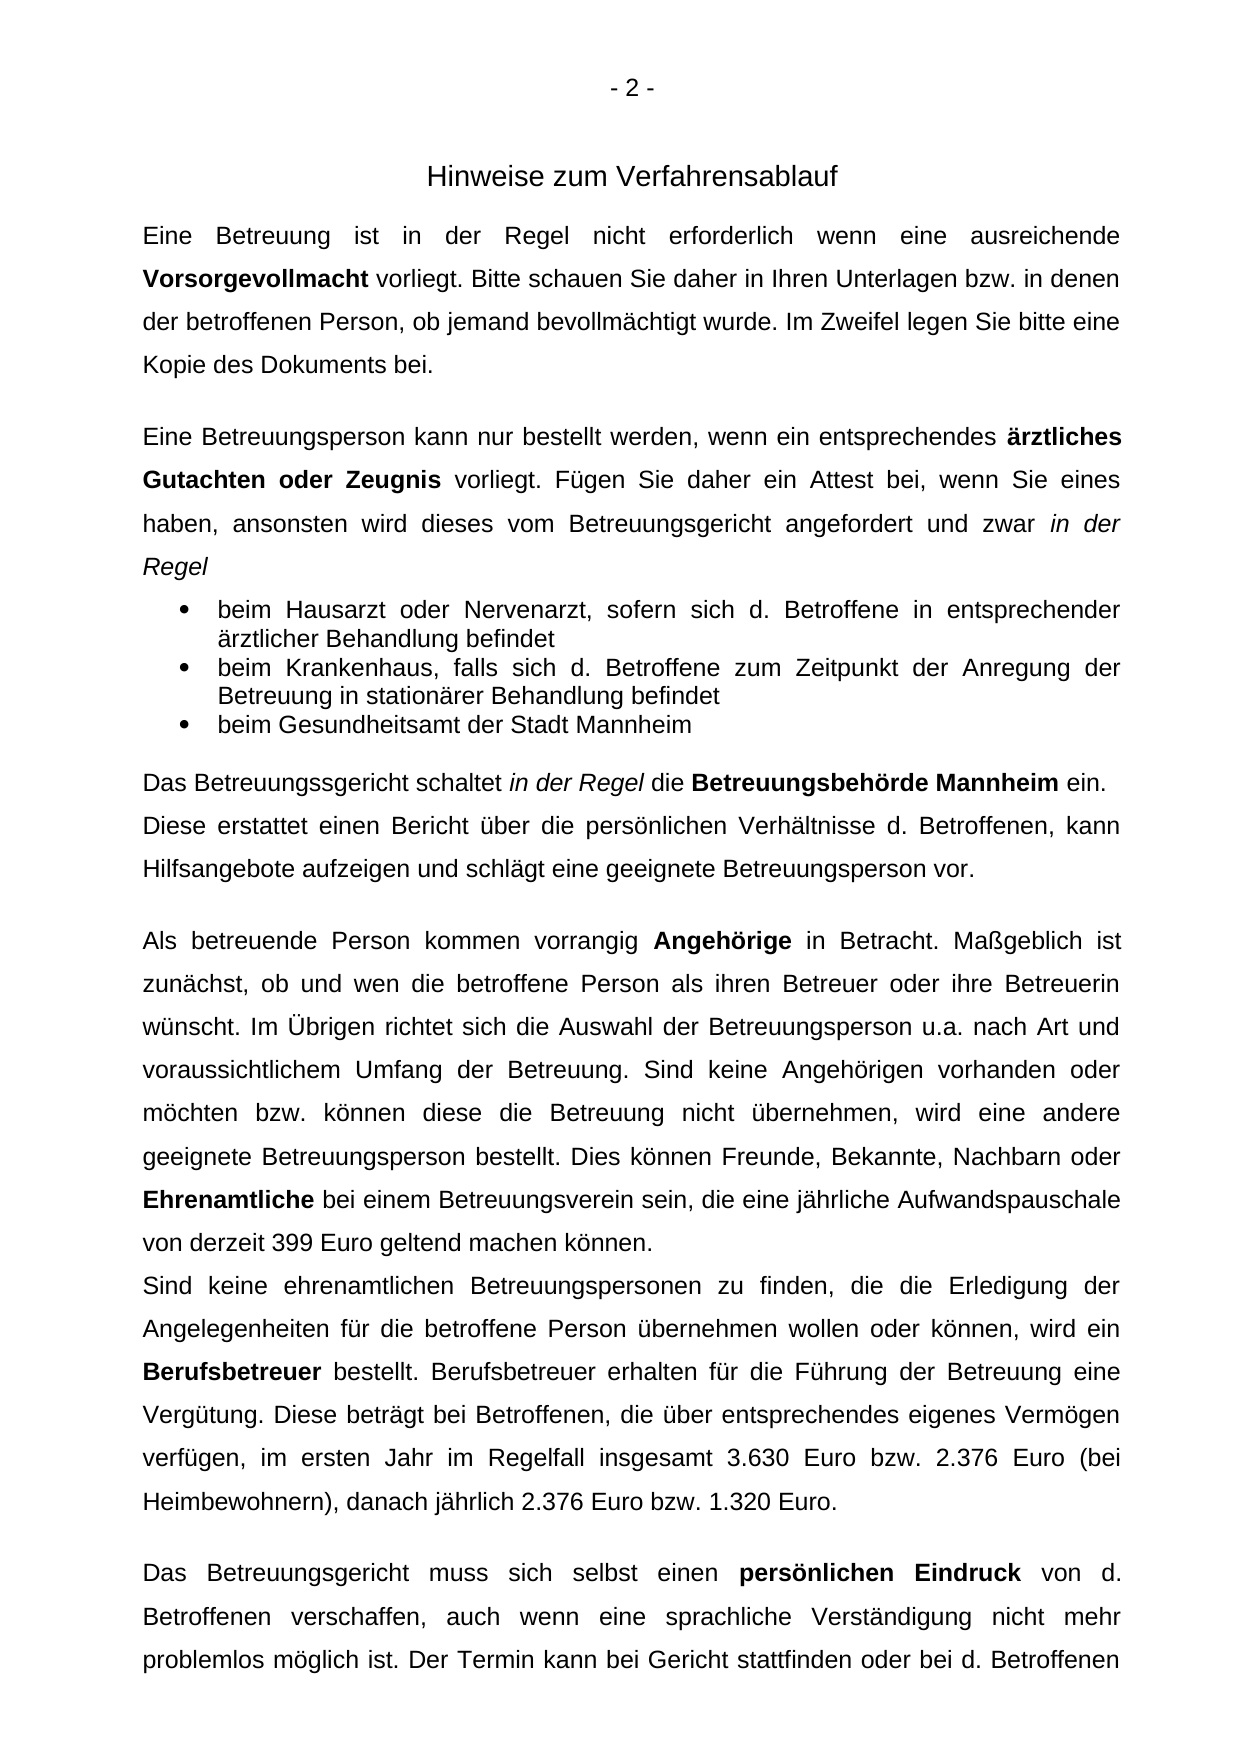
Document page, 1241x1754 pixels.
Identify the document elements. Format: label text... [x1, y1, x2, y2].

text Eine Betreuung ist in der Regel nicht erforderlich wenn eine ausreichende Vorsorgevollmacht vorliegt. Bitte schauen Sie daher in Ihren Unterlagen bzw. in denen der betroffenen Person, ob jemand bevollmächtigt wurde. Im Zweifel legen Sie bitte eine Kopie des Dokuments bei. [142, 221, 1122, 379]
text Sind keine ehrenamtlichen Betreuungspersonen zu finden, die die Erledigung der Angelegenheiten für die betroffene Person übernehmen wollen oder können, wird ein Berufsbetreuer bestellt. Berufsbetreuer erhalten für die Führung der Betreuung eine Vergütung. Diese beträgt bei Betroffenen, die über entsprechendes eigenes Vermögen verfügen, im ersten Jahr im Regelfall insgesamt 3.630 Euro bzw. 2.376 Euro (bei Heimbewohnern), danach jährlich 2.376 Euro bzw. 1.320 Euro. [142, 1271, 1122, 1515]
text Als betreuende Person kommen vorrangig Angehörige in Betracht. Maßgeblich ist zunächst, ob und wen die betroffene Person als ihren Betreuer oder ihre Betreuerin wünscht. Im Übrigen richtet sich die Auswahl der Betreuungsperson u.a. nach Art und voraussichtlichem Umfang der Betreuung. Sind keine Angehörigen vorhanden oder möchten bzw. können diese die Betreuung nicht übernehmen, wird eine andere geeignete Betreuungsperson bestellt. Dies können Freunde, Bekannte, Nachbarn oder Ehrenamtliche bei einem Betreuungsverein sein, die eine jährliche Aufwandspauschale von derzeit 399 Euro geltend machen können. [142, 926, 1122, 1256]
list beim Hausarzt oder Nervenarzt, sofern sich d. Betroffene in entsprechender ärztlicher Behandlung befindet [180, 595, 1122, 652]
text Das Betreuungssgericht schaltet in der Regel die Betreuungsbehörde Mannheim ein. [142, 768, 1122, 796]
text Hinweise zum Verfahrensablauf [142, 159, 1122, 192]
text Eine Betreuungsperson kann nur bestellt werden, wenn ein entsprechendes ärztliches Gutachten oder Zeugnis vorliegt. Fügen Sie daher ein Attest bei, wenn Sie eines haben, ansonsten wird dieses vom Betreuungsgericht angefordert und zwar in der Regel [142, 422, 1122, 581]
text Diese erstattet einen Bericht über die persönlichen Verhältnisse d. Betroffenen, kann Hilfsangebote aufzeigen und schlägt eine geeignete Betreuungsperson vor. [142, 811, 1122, 883]
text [142, 1558, 1122, 1673]
list beim Gesundheitsamt der Stadt Mannheim [180, 710, 1122, 739]
list beim Krankenhaus, falls sich d. Betroffene zum Zeitpunkt der Anregung der Betreuung in stationärer Behandlung befindet [180, 652, 1122, 710]
